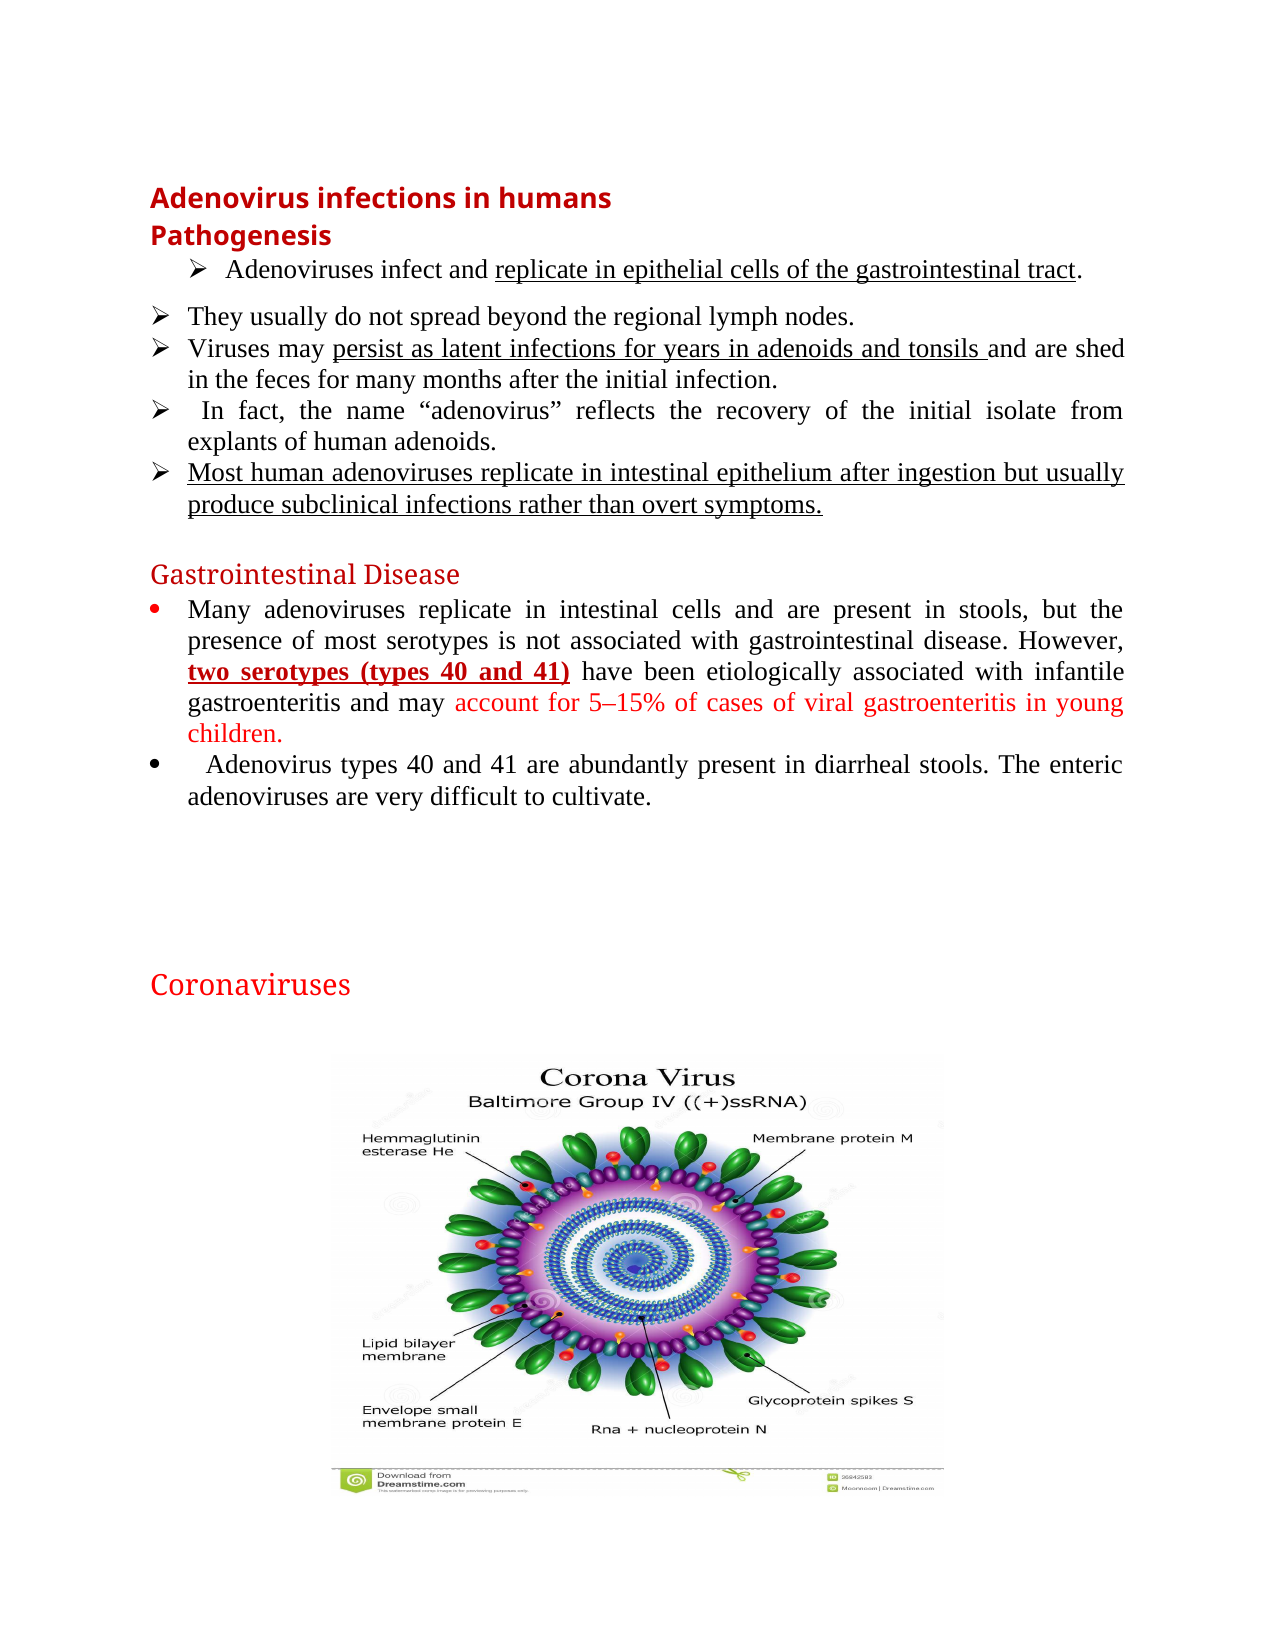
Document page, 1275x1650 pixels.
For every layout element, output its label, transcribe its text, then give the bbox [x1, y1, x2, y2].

text Coronaviruses [150, 964, 1125, 1004]
text Adenovirus infections in humans [150, 178, 1125, 217]
list Many adenoviruses replicate in intestinal cells and are present in stools, but the presence of most serotypes is not associated with gastrointestinal disease. However, two serotypes (types 40 and 41) have been etiologically associated with infantile gastroenteritis and may account for 5–15% of cases of viral gastroenteritis in young children. [150, 593, 1125, 748]
text Pathogenesis [150, 217, 1125, 254]
text Gastrointestinal Disease [150, 556, 1125, 593]
list In fact, the name “adenovirus” reflects the recovery of the initial isolate from explants of human adenoids. [150, 394, 1125, 457]
list They usually do not spread beyond the regional lymph nodes. [150, 301, 1125, 332]
picture [331, 1054, 944, 1497]
list Viruses may persist as latent infections for years in adenoids and tonsils and are shed in the feces for many months after the initial infection. [150, 332, 1125, 394]
list Most human adenoviruses replicate in intestinal epithelium after ingestion but usually produce subclinical infections rather than overt symptoms. [150, 457, 1125, 519]
list Adenovirus types 40 and 41 are abundantly present in diarrheal stools. The enteric adenoviruses are very difficult to cultivate. [150, 748, 1125, 811]
list Adenoviruses infect and replicate in epithelial cells of the gastrointestinal tract. [187, 254, 1134, 285]
